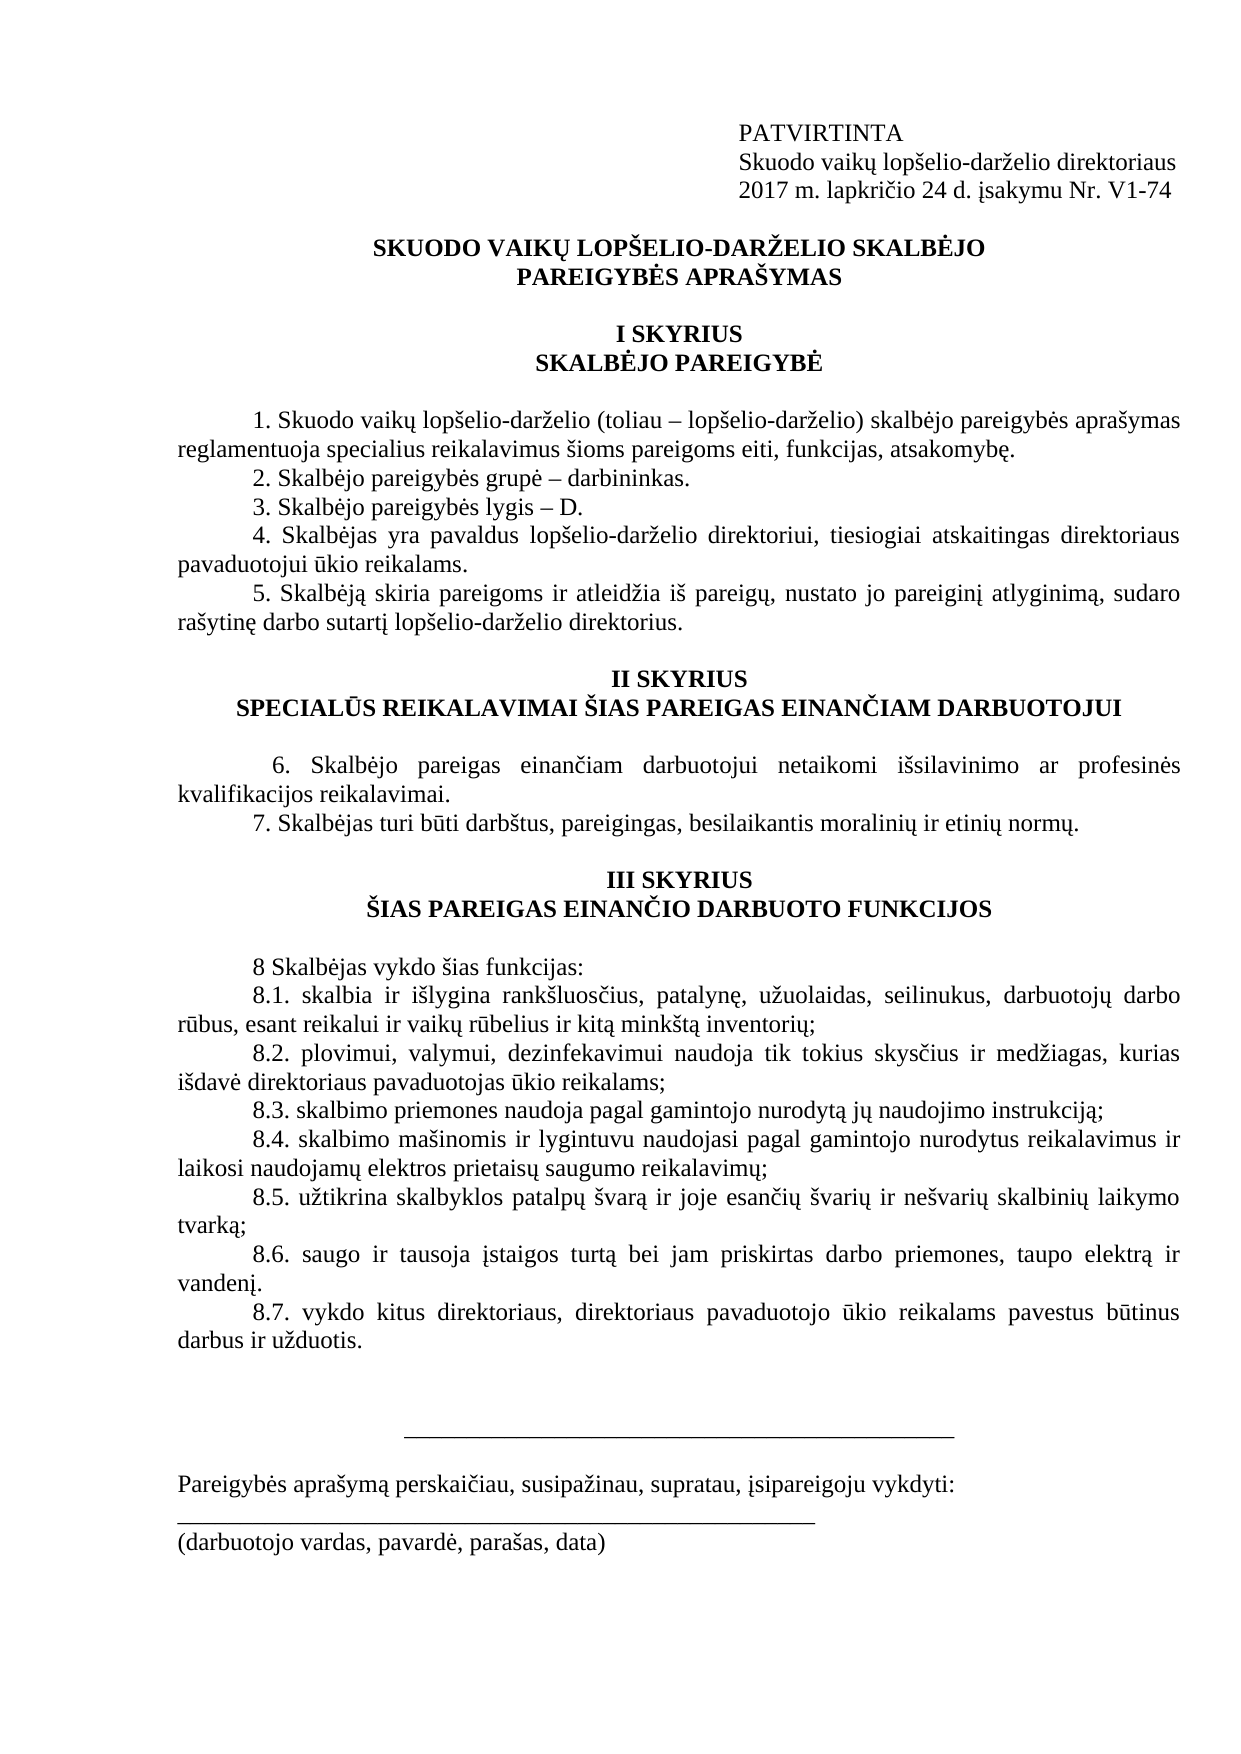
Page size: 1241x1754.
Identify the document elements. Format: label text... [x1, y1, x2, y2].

text II SKYRIUS [177, 664, 1181, 693]
text ___________________________________________________ [177, 1498, 1181, 1527]
text 2017 m. lapkričio 24 d. įsakymu Nr. V1-74 [738, 176, 1181, 204]
text ____________________________________________ [177, 1412, 1181, 1441]
text PATVIRTINTA [738, 118, 1181, 147]
text SPECIALŪS REIKALAVIMAI ŠIAS PAREIGAS EINANČIAM DARBUOTOJUI [177, 693, 1181, 722]
text (darbuotojo vardas, pavardė, parašas, data) [177, 1527, 1181, 1556]
text I SKYRIUS [177, 319, 1181, 348]
text 8.1. skalbia ir išlygina rankšluosčius, patalynę, užuolaidas, seilinukus, darbuotojų darbo rūbus, esant reikalui ir vaikų rūbelius ir kitą minkštą inventorių; [177, 981, 1181, 1038]
text Pareigybės aprašymą perskaičiau, susipažinau, supratau, įsipareigoju vykdyti: [177, 1469, 1181, 1498]
text 1. Skuodo vaikų lopšelio-darželio (toliau – lopšelio-darželio) skalbėjo pareigybės aprašymas reglamentuoja specialius reikalavimus šioms pareigoms eiti, funkcijas, atsakomybę. [177, 406, 1181, 463]
text ŠIAS PAREIGAS EINANČIO DARBUOTO FUNKCIJOS [177, 894, 1181, 923]
text 3. Skalbėjo pareigybės lygis – D. [177, 492, 1181, 521]
text 8 Skalbėjas vykdo šias funkcijas: [177, 952, 1181, 981]
text 8.4. skalbimo mašinomis ir lygintuvu naudojasi pagal gamintojo nurodytus reikalavimus ir laikosi naudojamų elektros prietaisų saugumo reikalavimų; [177, 1124, 1181, 1182]
text 5. Skalbėją skiria pareigoms ir atleidžia iš pareigų, nustato jo pareiginį atlyginimą, sudaro rašytinę darbo sutartį lopšelio-darželio direktorius. [177, 578, 1181, 636]
text 8.3. skalbimo priemones naudoja pagal gamintojo nurodytą jų naudojimo instrukciją; [177, 1096, 1181, 1124]
text SKALBĖJO PAREIGYBĖ [177, 348, 1181, 377]
text Skuodo vaikų lopšelio-darželio direktoriaus [738, 147, 1181, 176]
text 4. Skalbėjas yra pavaldus lopšelio-darželio direktoriui, tiesiogiai atskaitingas direktoriaus pavaduotojui ūkio reikalams. [177, 521, 1181, 578]
text 8.7. vykdo kitus direktoriaus, direktoriaus pavaduotojo ūkio reikalams pavestus būtinus darbus ir užduotis. [177, 1297, 1181, 1354]
text SKUODO VAIKŲ LOPŠELIO-DARŽELIO SKALBĖJO [177, 233, 1181, 262]
text III SKYRIUS [177, 866, 1181, 894]
text 6. Skalbėjo pareigas einančiam darbuotojui netaikomi išsilavinimo ar profesinės kvalifikacijos reikalavimai. [177, 751, 1181, 808]
text 2. Skalbėjo pareigybės grupė – darbininkas. [177, 463, 1181, 492]
text 8.5. užtikrina skalbyklos patalpų švarą ir joje esančių švarių ir nešvarių skalbinių laikymo tvarką; [177, 1182, 1181, 1239]
text 7. Skalbėjas turi būti darbštus, pareigingas, besilaikantis moralinių ir etinių normų. [177, 808, 1181, 837]
text 8.2. plovimui, valymui, dezinfekavimui naudoja tik tokius skysčius ir medžiagas, kurias išdavė direktoriaus pavaduotojas ūkio reikalams; [177, 1038, 1181, 1096]
text 8.6. saugo ir tausoja įstaigos turtą bei jam priskirtas darbo priemones, taupo elektrą ir vandenį. [177, 1239, 1181, 1297]
text PAREIGYBĖS APRAŠYMAS [177, 262, 1181, 291]
